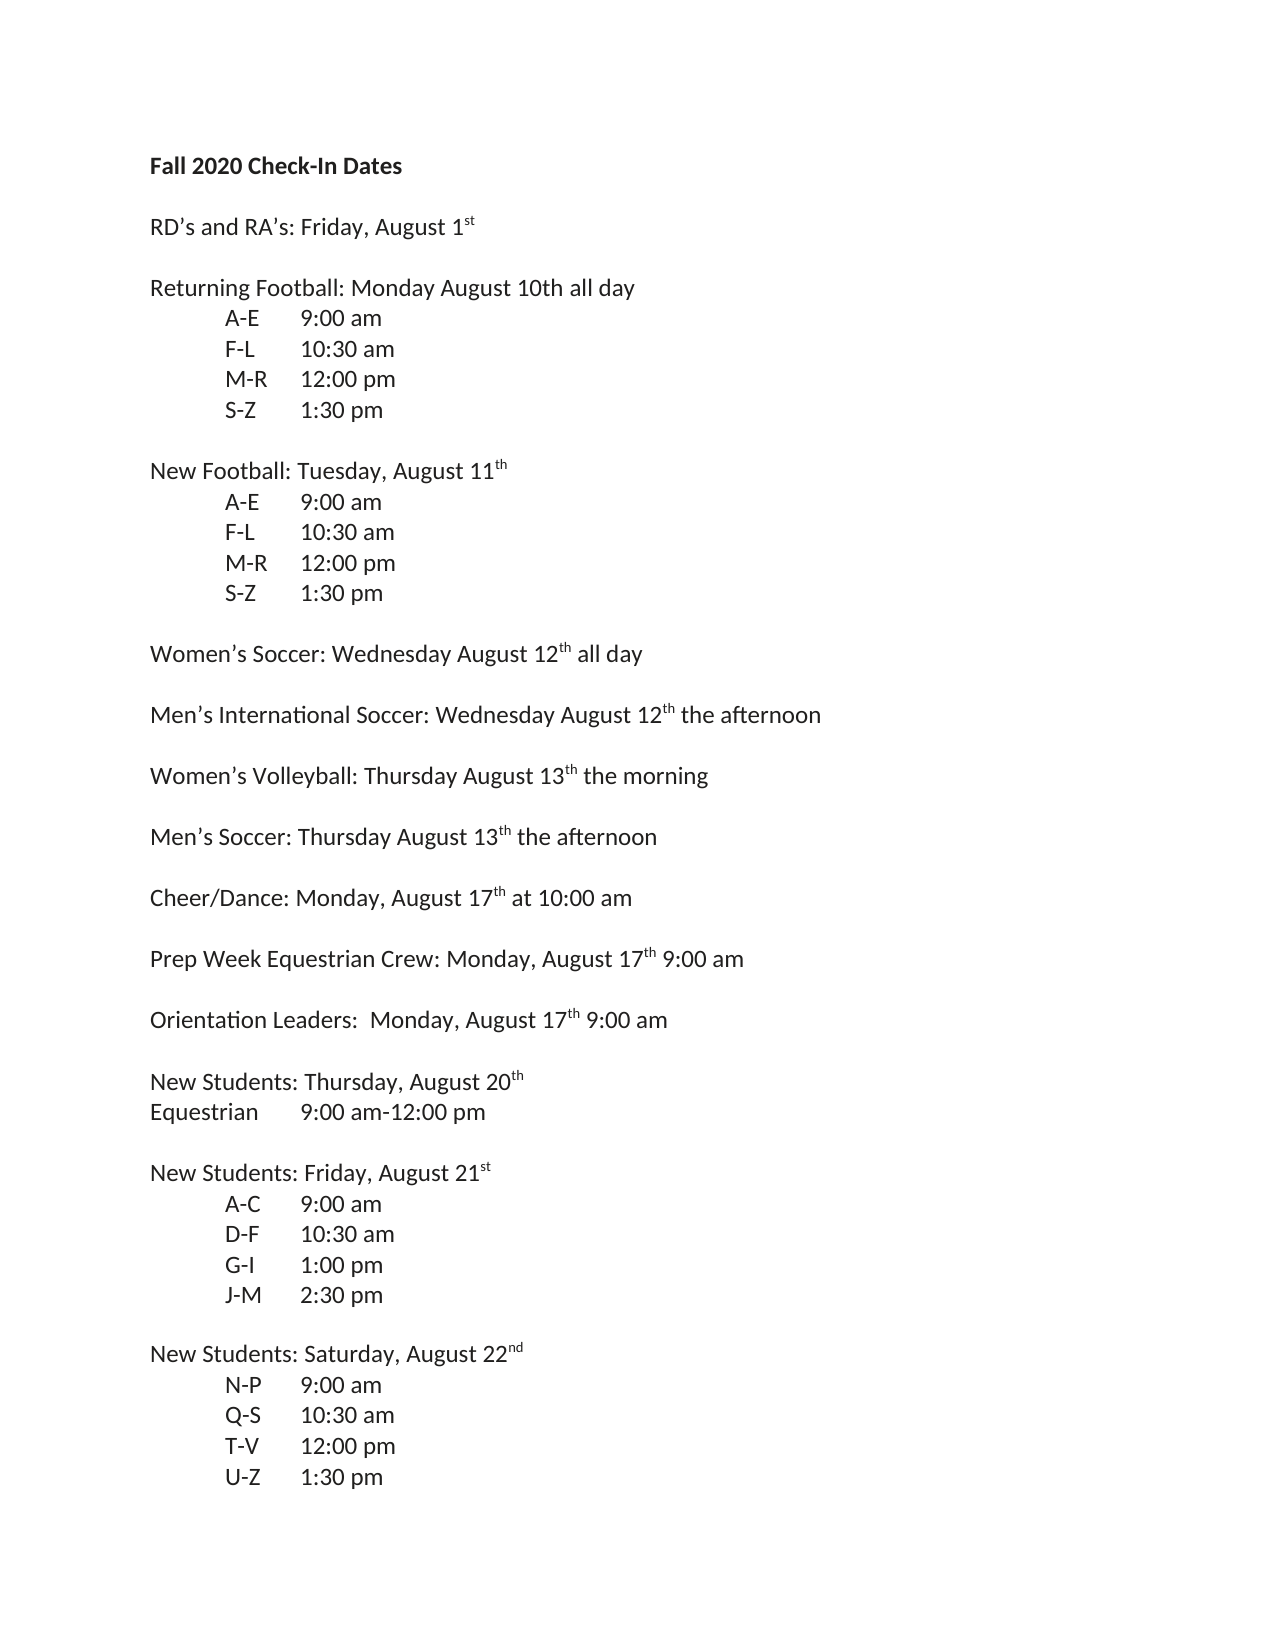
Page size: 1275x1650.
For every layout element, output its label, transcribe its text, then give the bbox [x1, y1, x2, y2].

text F-L 10:30 am [150, 333, 1125, 364]
text D-F 10:30 am [150, 1218, 1125, 1249]
text New Students: Friday, August 21st [150, 1157, 1125, 1188]
text New Football: Tuesday, August 11th [150, 455, 1125, 486]
text New Students: Thursday, August 20th [150, 1066, 1125, 1096]
text A-C 9:00 am [150, 1188, 1125, 1218]
text Cheer/Dance: Monday, August 17th at 10:00 am [150, 882, 1125, 913]
text J-M 2:30 pm [150, 1279, 1125, 1310]
text Prep Week Equestrian Crew: Monday, August 17th 9:00 am [150, 943, 1125, 974]
text A-E 9:00 am [150, 486, 1125, 516]
text New Students: Saturday, August 22nd [150, 1338, 1125, 1369]
text F-L 10:30 am [150, 516, 1125, 547]
text Equestrian 9:00 am-12:00 pm [150, 1096, 1125, 1127]
text Women’s Volleyball: Thursday August 13th the morning [150, 760, 1125, 791]
text RD’s and RA’s: Friday, August 1st [150, 211, 1125, 242]
text M-R 12:00 pm [150, 547, 1125, 577]
text N-P 9:00 am [150, 1369, 1125, 1399]
text Men’s Soccer: Thursday August 13th the afternoon [150, 821, 1125, 852]
text G-I 1:00 pm [150, 1249, 1125, 1279]
text Fall 2020 Check-In Dates [150, 150, 1125, 181]
text M-R 12:00 pm [150, 364, 1125, 394]
text S-Z 1:30 pm [150, 577, 1125, 608]
text Women’s Soccer: Wednesday August 12th all day [150, 638, 1125, 669]
text Orientation Leaders: Monday, August 17th 9:00 am [150, 1004, 1125, 1035]
text U-Z 1:30 pm [225, 1461, 1125, 1491]
text A-E 9:00 am [150, 303, 1125, 333]
text Men’s International Soccer: Wednesday August 12th the afternoon [150, 699, 1125, 730]
text Returning Football: Monday August 10th all day [150, 272, 1125, 303]
text S-Z 1:30 pm [150, 394, 1125, 425]
text T-V 12:00 pm [225, 1430, 1125, 1461]
text Q-S 10:30 am [150, 1399, 1125, 1430]
